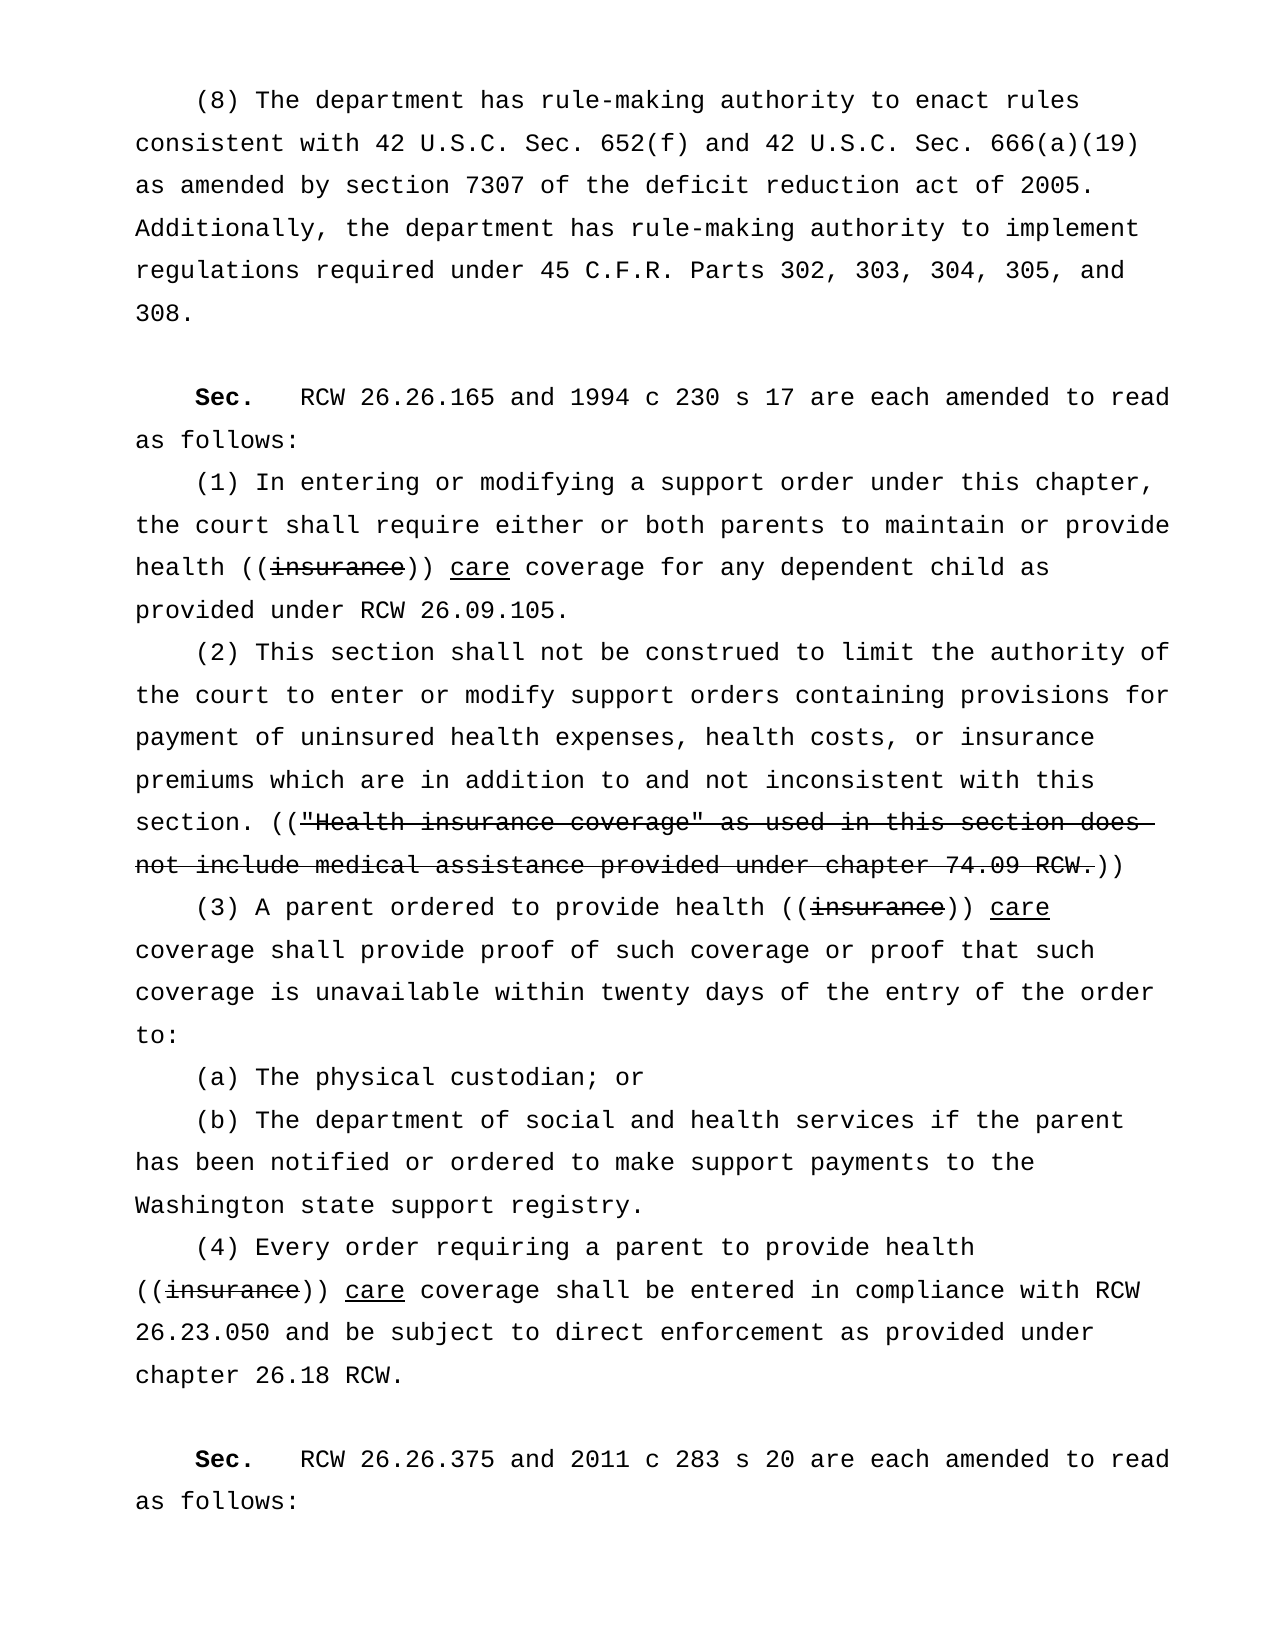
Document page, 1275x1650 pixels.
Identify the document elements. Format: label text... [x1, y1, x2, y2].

text (2) This section shall not be construed to limit the authority of the court to enter or modify support orders containing provisions for payment of uninsured health expenses, health costs, or insurance premiums which are in addition to and not inconsistent with this section. (("Health insurance coverage" as used in this section does not include medical assistance provided under chapter 74.09 RCW.)) [135, 627, 1170, 882]
text (3) A parent ordered to provide health ((insurance)) care coverage shall provide proof of such coverage or proof that such coverage is unavailable within twenty days of the entry of the order to: [135, 882, 1170, 1052]
text Sec. RCW 26.26.165 and 1994 c 230 s 17 are each amended to read as follows: [135, 372, 1170, 457]
text (8) The department has rule-making authority to enact rules consistent with 42 U.S.C. Sec. 652(f) and 42 U.S.C. Sec. 666(a)(19) as amended by section 7307 of the deficit reduction act of 2005. Additionally, the department has rule-making authority to implement regulations required under 45 C.F.R. Parts 302, 303, 304, 305, and 308. [135, 75, 1170, 330]
text Sec. RCW 26.26.375 and 2011 c 283 s 20 are each amended to read as follows: [135, 1433, 1170, 1518]
text (4) Every order requiring a parent to provide health ((insurance)) care coverage shall be entered in compliance with RCW 26.23.050 and be subject to direct enforcement as provided under chapter 26.18 RCW. [135, 1222, 1170, 1392]
text (a) The physical custodian; or [135, 1052, 1170, 1094]
text (b) The department of social and health services if the parent has been notified or ordered to make support payments to the Washington state support registry. [135, 1094, 1170, 1222]
text (1) In entering or modifying a support order under this chapter, the court shall require either or both parents to maintain or provide health ((insurance)) care coverage for any dependent child as provided under RCW 26.09.105. [135, 457, 1170, 627]
